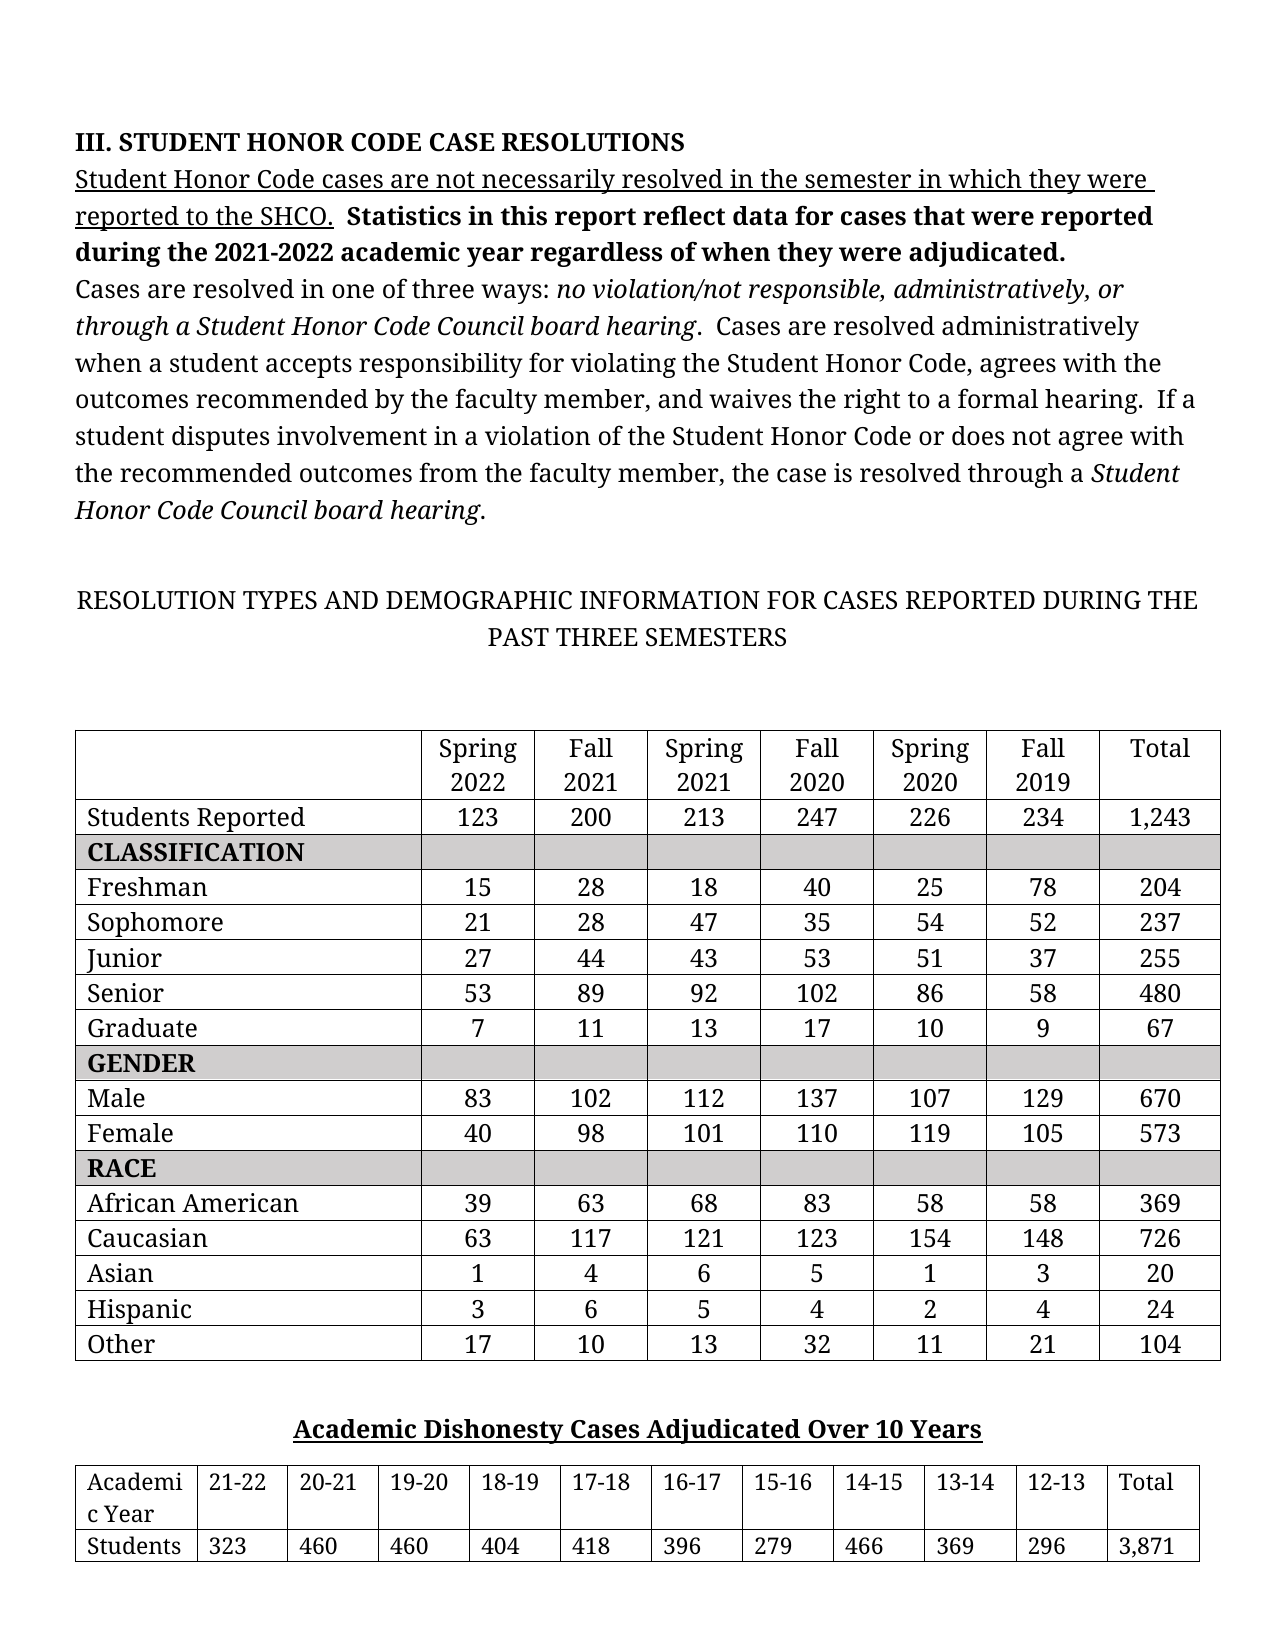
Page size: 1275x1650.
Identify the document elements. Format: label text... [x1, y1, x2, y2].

table_cell Female [76, 1116, 421, 1150]
table_cell [874, 1151, 986, 1185]
table_cell 105 [987, 1116, 1099, 1150]
text Cases are resolved in one of three ways: no violation/not responsible, administratively, or through a Student Honor Code Council board hearing. Cases are resolved administratively when a student accepts responsibility for violating the Student Honor Code, agrees with the outcomes recommended by the faculty member, and waives the right to a formal hearing. If a student disputes involvement in a violation of the Student Honor Code or does not agree with the recommended outcomes from the faculty member, the case is resolved through a Student Honor Code Council board hearing. [75, 272, 1200, 526]
table_header 15-16 [743, 1466, 833, 1529]
table_cell 119 [874, 1116, 986, 1150]
table_cell 2 [874, 1291, 986, 1325]
table_cell 102 [535, 1081, 647, 1115]
table_cell 255 [1100, 940, 1220, 974]
table_cell 404 [470, 1530, 560, 1561]
table_cell 1,243 [1100, 800, 1220, 834]
table_cell 5 [761, 1256, 873, 1290]
table_cell 9 [987, 1010, 1099, 1044]
table_cell 323 [198, 1530, 287, 1561]
table_header 18-19 [470, 1466, 560, 1529]
table_cell 121 [648, 1221, 760, 1255]
table_cell RACE [76, 1151, 421, 1185]
table_header 16-17 [652, 1466, 742, 1529]
table_cell 3 [987, 1256, 1099, 1290]
table_cell 37 [987, 940, 1099, 974]
table_cell 53 [422, 975, 534, 1009]
table_cell 10 [535, 1326, 647, 1360]
table_cell [422, 835, 534, 869]
table_cell 418 [561, 1530, 651, 1561]
table_cell 83 [761, 1186, 873, 1220]
table_cell [987, 1046, 1099, 1079]
table_header Total [1108, 1466, 1199, 1529]
table_cell 6 [648, 1256, 760, 1290]
table_cell 369 [1100, 1186, 1220, 1220]
table_cell 466 [834, 1530, 924, 1561]
table_cell 279 [743, 1530, 833, 1561]
table_header 20-21 [288, 1466, 378, 1529]
table_header 17-18 [561, 1466, 651, 1529]
table_cell 4 [987, 1291, 1099, 1325]
table_cell 40 [422, 1116, 534, 1150]
table_cell [761, 1046, 873, 1079]
table_cell 6 [535, 1291, 647, 1325]
table_cell [422, 1151, 534, 1185]
table_cell [648, 1151, 760, 1185]
table_cell 1 [874, 1256, 986, 1290]
table_cell [987, 1151, 1099, 1185]
table_cell 726 [1100, 1221, 1220, 1255]
table_header 19-20 [379, 1466, 469, 1529]
table_cell Senior [76, 975, 421, 1009]
text III. STUDENT HONOR CODE CASE RESOLUTIONS [75, 124, 1200, 159]
table_cell 3,871 [1108, 1530, 1199, 1561]
table_header Fall 2020 [761, 731, 873, 799]
table_cell Students Reported [76, 1530, 197, 1561]
table_cell Asian [76, 1256, 421, 1290]
table_cell [422, 1046, 534, 1079]
table_cell 112 [648, 1081, 760, 1115]
table_cell [987, 835, 1099, 869]
table_cell [535, 1046, 647, 1079]
table_cell 4 [535, 1256, 647, 1290]
table_cell 63 [535, 1186, 647, 1220]
table_cell 1 [422, 1256, 534, 1290]
table_cell 296 [1017, 1530, 1107, 1561]
table_header Academic Year [76, 1466, 197, 1529]
table_header 14-15 [834, 1466, 924, 1529]
table_header Fall 2021 [535, 731, 647, 799]
table_cell 110 [761, 1116, 873, 1150]
table_header Spring 2021 [648, 731, 760, 799]
table_cell 3 [422, 1291, 534, 1325]
table_cell 11 [874, 1326, 986, 1360]
table_cell 58 [987, 975, 1099, 1009]
table_cell 78 [987, 870, 1099, 904]
table_cell 28 [535, 905, 647, 939]
table_cell 47 [648, 905, 760, 939]
table_cell [1100, 1046, 1220, 1079]
table_header 12-13 [1017, 1466, 1107, 1529]
table_header Fall 2019 [987, 731, 1099, 799]
table_cell 5 [648, 1291, 760, 1325]
table_cell Caucasian [76, 1221, 421, 1255]
table_cell 200 [535, 800, 647, 834]
table_cell African American [76, 1186, 421, 1220]
table_cell 13 [648, 1326, 760, 1360]
table_cell 32 [761, 1326, 873, 1360]
table_cell 213 [648, 800, 760, 834]
table_cell Junior [76, 940, 421, 974]
table_cell 68 [648, 1186, 760, 1220]
table_cell 35 [761, 905, 873, 939]
table_cell 92 [648, 975, 760, 1009]
table_cell 10 [874, 1010, 986, 1044]
table_cell 40 [761, 870, 873, 904]
table_cell 21 [987, 1326, 1099, 1360]
table_cell CLASSIFICATION [76, 835, 421, 869]
table_cell 107 [874, 1081, 986, 1115]
table_cell Students Reported [76, 800, 421, 834]
table_cell 137 [761, 1081, 873, 1115]
table_cell 89 [535, 975, 647, 1009]
table_cell 13 [648, 1010, 760, 1044]
table_cell 58 [874, 1186, 986, 1220]
table_cell 129 [987, 1081, 1099, 1115]
table_cell Male [76, 1081, 421, 1115]
table_cell 39 [422, 1186, 534, 1220]
table_cell 573 [1100, 1116, 1220, 1150]
table_cell 52 [987, 905, 1099, 939]
table_cell Freshman [76, 870, 421, 904]
table_cell [535, 835, 647, 869]
table_cell 53 [761, 940, 873, 974]
table_cell 104 [1100, 1326, 1220, 1360]
table_header Total [1100, 731, 1220, 799]
table_cell 43 [648, 940, 760, 974]
table_cell 369 [925, 1530, 1016, 1561]
table_cell [874, 835, 986, 869]
table_cell Sophomore [76, 905, 421, 939]
table_cell [535, 1151, 647, 1185]
table_cell 17 [761, 1010, 873, 1044]
table_cell 25 [874, 870, 986, 904]
table_cell 154 [874, 1221, 986, 1255]
table_cell 24 [1100, 1291, 1220, 1325]
table_cell 28 [535, 870, 647, 904]
table_header Spring 2020 [874, 731, 986, 799]
table_header 21-22 [198, 1466, 287, 1529]
table_cell 83 [422, 1081, 534, 1115]
table_header 13-14 [925, 1466, 1016, 1529]
table_cell [761, 835, 873, 869]
table_cell [1100, 1151, 1220, 1185]
table_cell Other [76, 1326, 421, 1360]
table_cell 44 [535, 940, 647, 974]
table_cell 98 [535, 1116, 647, 1150]
table_cell 204 [1100, 870, 1220, 904]
table_cell 148 [987, 1221, 1099, 1255]
table_cell 20 [1100, 1256, 1220, 1290]
table_cell [761, 1151, 873, 1185]
table_cell 237 [1100, 905, 1220, 939]
table_cell 21 [422, 905, 534, 939]
table_cell 123 [422, 800, 534, 834]
table_header [76, 731, 421, 799]
table_cell 15 [422, 870, 534, 904]
text Academic Dishonesty Cases Adjudicated Over 10 Years [75, 1412, 1200, 1446]
table_cell 63 [422, 1221, 534, 1255]
table_cell 51 [874, 940, 986, 974]
table_cell 54 [874, 905, 986, 939]
table_cell 17 [422, 1326, 534, 1360]
table_cell 117 [535, 1221, 647, 1255]
table_cell 18 [648, 870, 760, 904]
table_cell 460 [379, 1530, 469, 1561]
table_cell [648, 1046, 760, 1079]
table_cell 67 [1100, 1010, 1220, 1044]
table_cell 670 [1100, 1081, 1220, 1115]
table_cell 247 [761, 800, 873, 834]
table_cell 460 [288, 1530, 378, 1561]
table_cell [648, 835, 760, 869]
table_cell 396 [652, 1530, 742, 1561]
table_cell [1100, 835, 1220, 869]
table_cell 11 [535, 1010, 647, 1044]
table_cell 123 [761, 1221, 873, 1255]
table_cell 7 [422, 1010, 534, 1044]
text Student Honor Code cases are not necessarily resolved in the semester in which they were reported to the SHCO. Statistics in this report reflect data for cases that were reported during the 2021-2022 academic year regardless of when they were adjudicated. [75, 161, 1200, 269]
text RESOLUTION TYPES AND DEMOGRAPHIC INFORMATION FOR CASES REPORTED DURING THE PAST THREE SEMESTERS [75, 582, 1200, 653]
table_cell Hispanic [76, 1291, 421, 1325]
table_cell GENDER [76, 1046, 421, 1079]
table_cell 4 [761, 1291, 873, 1325]
table_cell Graduate [76, 1010, 421, 1044]
table_header Spring 2022 [422, 731, 534, 799]
table_cell [874, 1046, 986, 1079]
table_cell 226 [874, 800, 986, 834]
table_cell 102 [761, 975, 873, 1009]
table_cell 234 [987, 800, 1099, 834]
table_cell 480 [1100, 975, 1220, 1009]
table_cell 27 [422, 940, 534, 974]
table_cell 58 [987, 1186, 1099, 1220]
table_cell 86 [874, 975, 986, 1009]
table_cell 101 [648, 1116, 760, 1150]
